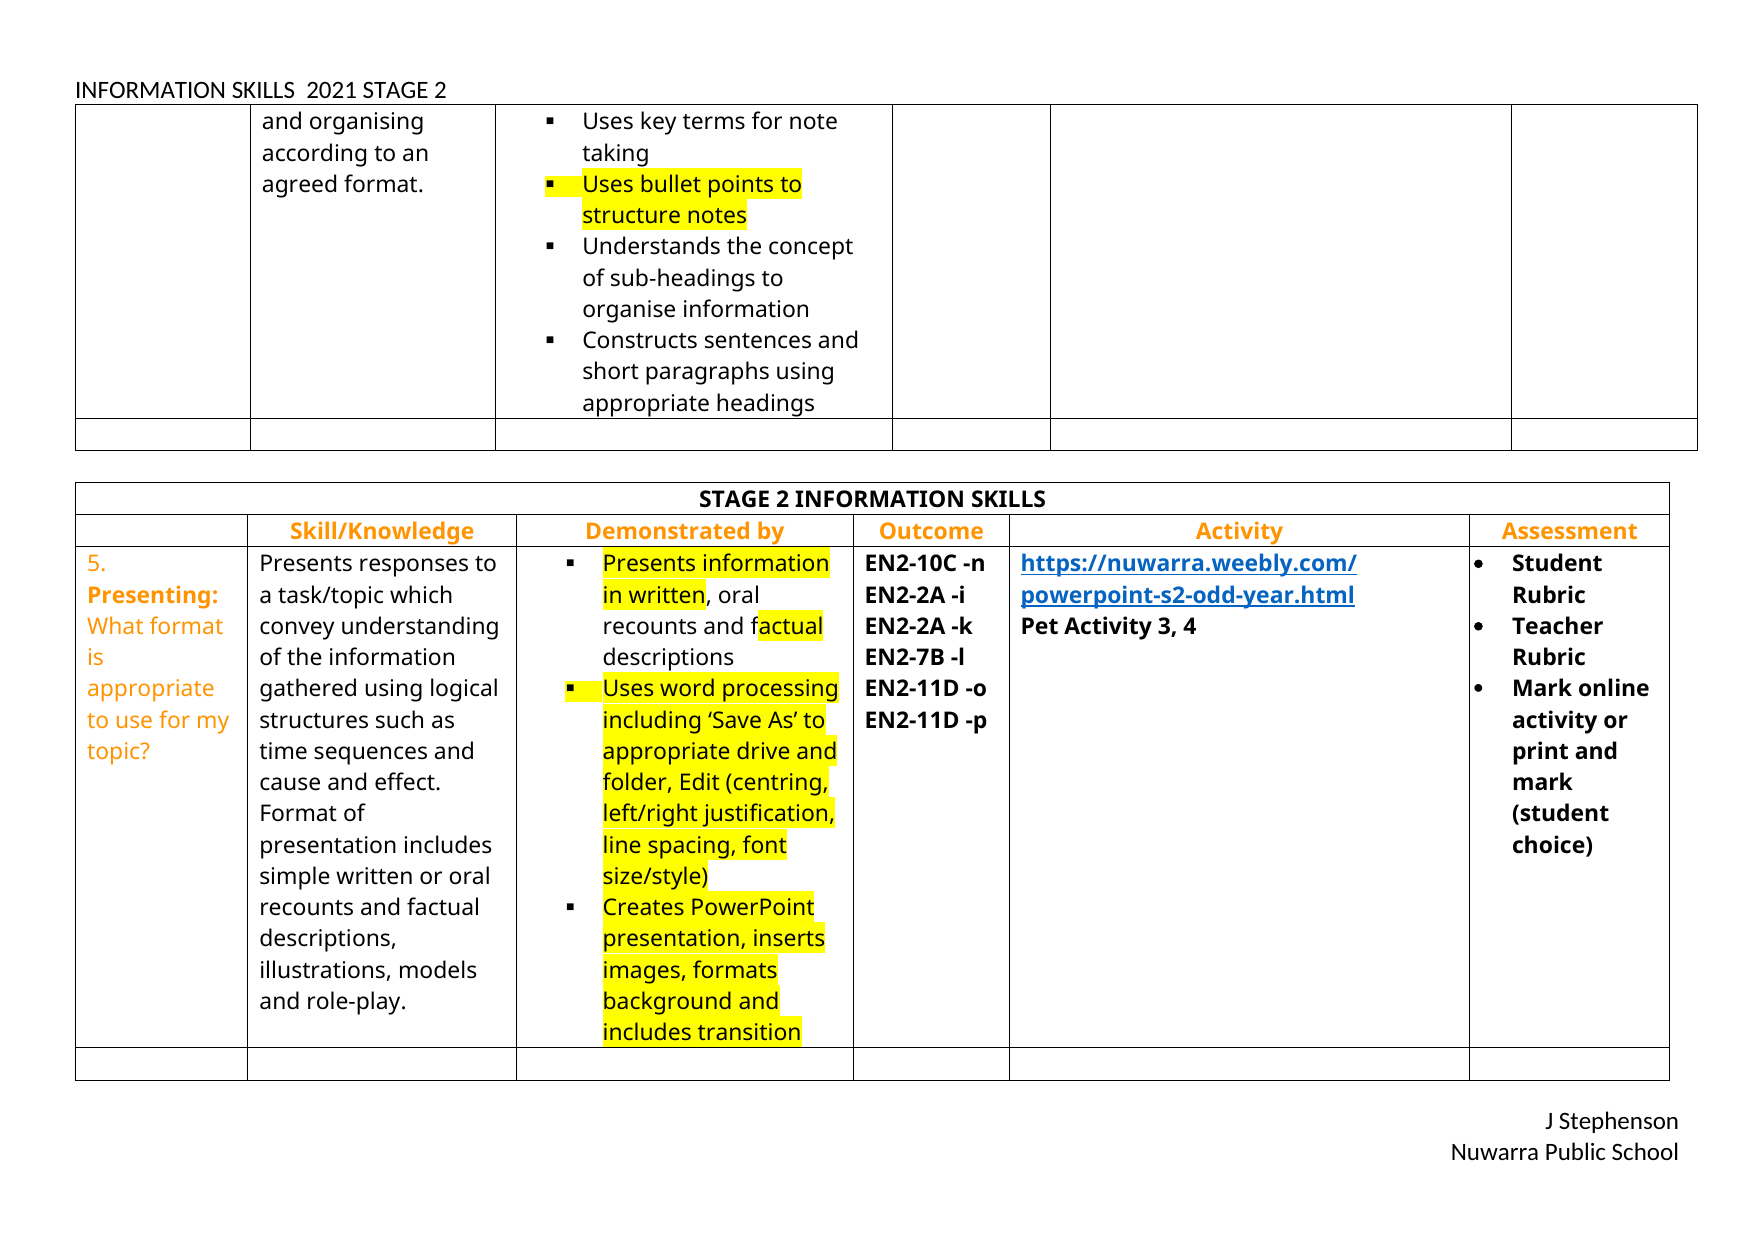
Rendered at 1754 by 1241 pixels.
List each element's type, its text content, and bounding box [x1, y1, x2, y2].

table_cell Skill/Knowledge [248, 515, 516, 546]
table_header STAGE 2 INFORMATION SKILLS [76, 483, 1669, 514]
table_cell [76, 1048, 247, 1079]
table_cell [496, 105, 892, 418]
table_cell https://nuwarra.weebly.com/powerpoint-s2-odd-year.html Pet Activity 3, 4 [1010, 547, 1469, 1047]
table_cell [854, 1048, 1009, 1079]
table_cell Presents information in written, oral recounts and factual descriptions Uses word processing including ‘Save As’ to appropriate drive and folder, Edit (centring, left/right justification, line spacing, font size/style) Creates PowerPoint presentation, inserts images, formats background and includes transition [517, 547, 853, 1047]
table_cell [1010, 1048, 1469, 1079]
table_cell Outcome [854, 515, 1009, 546]
table_cell [76, 419, 250, 450]
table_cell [76, 105, 250, 418]
table_cell Demonstrated by [517, 515, 853, 546]
table_cell EN2-10C -n EN2-2A -i EN2-2A -k EN2-7B -l EN2-11D -o EN2-11D -p [854, 547, 1009, 1047]
table_cell [517, 1048, 853, 1079]
table_cell [1512, 419, 1697, 450]
table_cell [1051, 419, 1511, 450]
table_cell Activity [1010, 515, 1469, 546]
table_cell Presents responses to a task/topic which convey understanding of the information gathered using logical structures such as time sequences and cause and effect. Format of presentation includes simple written or oral recounts and factual descriptions, illustrations, models and role-play. [248, 547, 516, 1047]
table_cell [1051, 105, 1511, 418]
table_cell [251, 105, 495, 418]
table_cell [496, 419, 892, 450]
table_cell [1512, 105, 1697, 418]
table_cell [248, 1048, 516, 1079]
table_cell Student Rubric Teacher Rubric Mark online activity or print and mark (student choice) [1470, 547, 1669, 1047]
table_cell [1470, 1048, 1669, 1079]
table_cell Assessment [1470, 515, 1669, 546]
table_cell [251, 419, 495, 450]
table_cell [893, 419, 1050, 450]
table_cell 5. Presenting: What format is appropriate to use for my topic? [76, 547, 247, 1047]
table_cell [893, 105, 1050, 418]
table_cell [76, 515, 247, 546]
